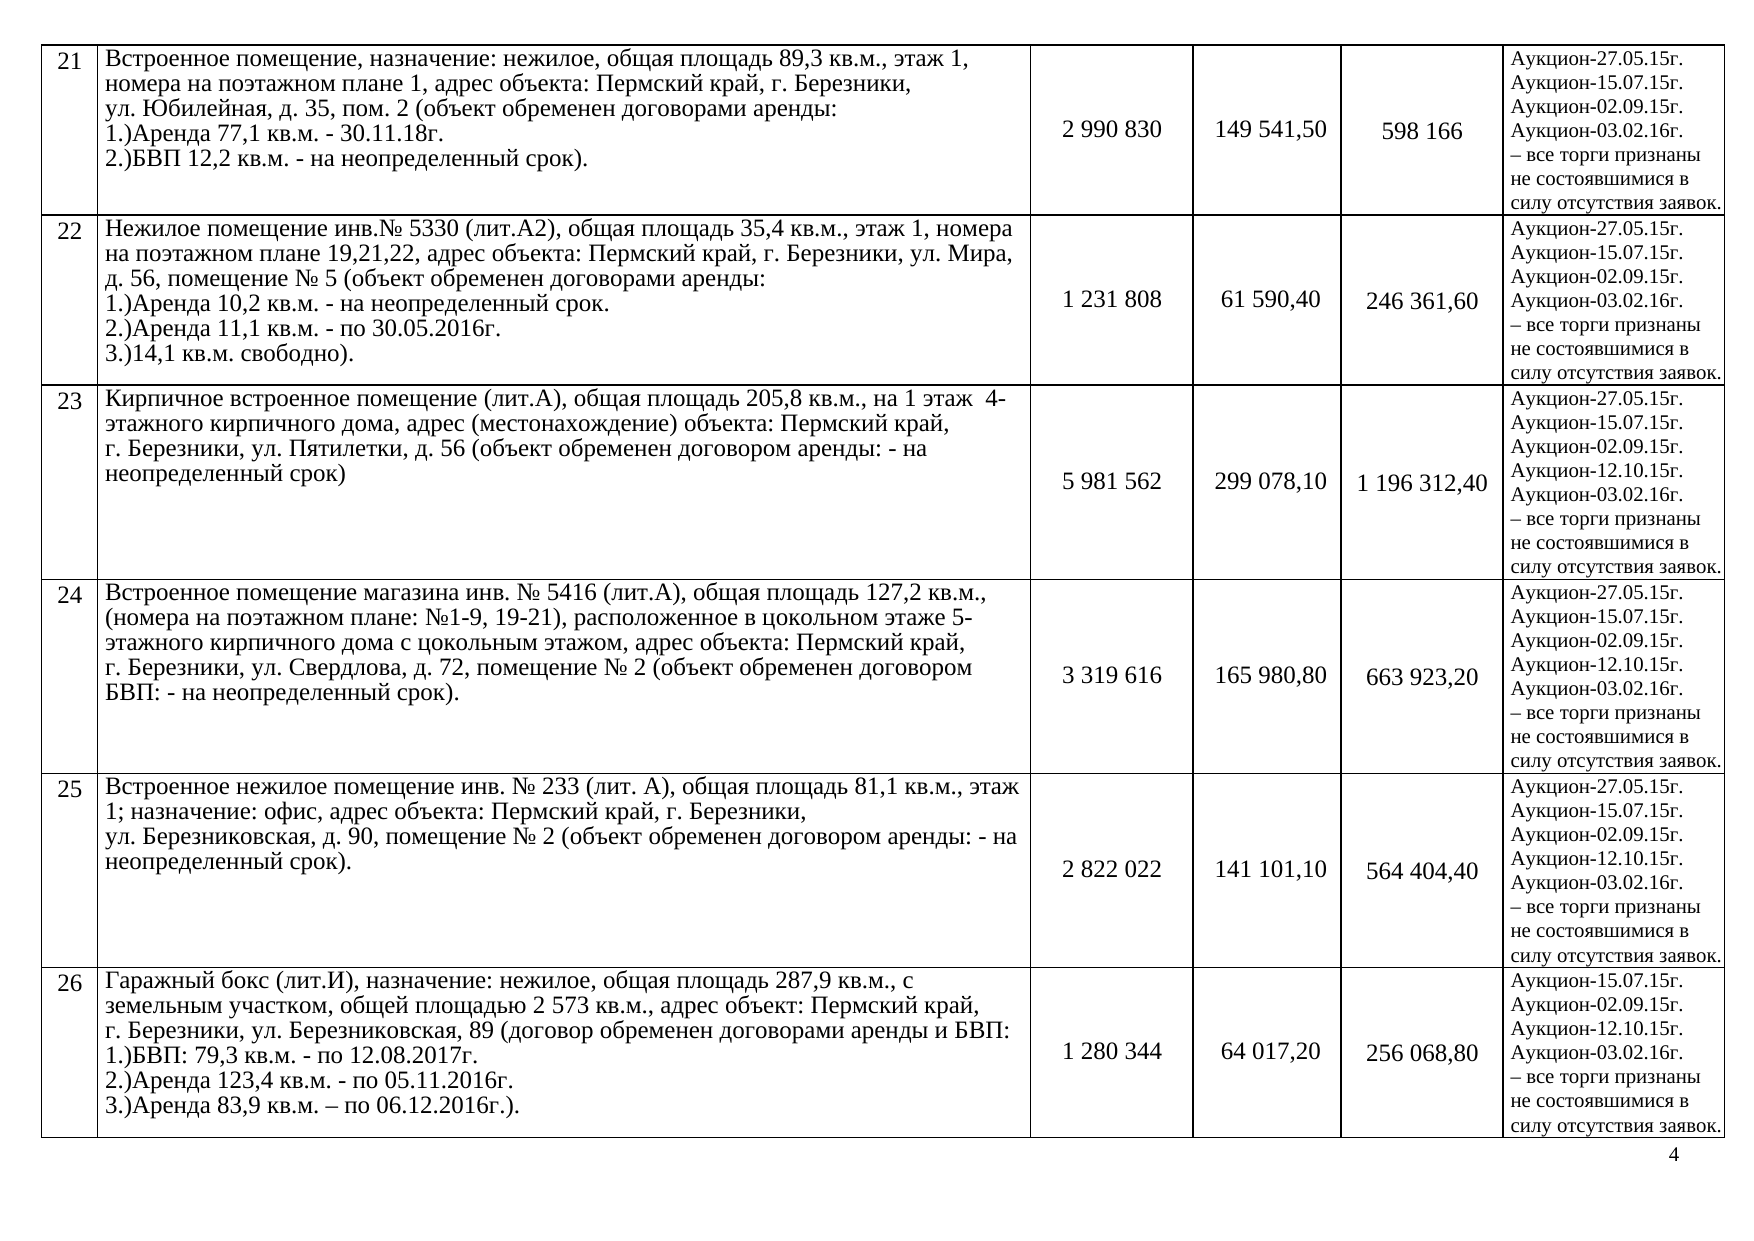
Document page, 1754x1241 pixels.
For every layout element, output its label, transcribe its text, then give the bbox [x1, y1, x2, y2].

table_cell 149 541,50 [1194, 46, 1340, 214]
table_cell 1 280 344 [1031, 968, 1192, 1137]
table_cell 23 [42, 386, 97, 578]
table_cell 246 361,60 [1342, 216, 1502, 384]
table_cell Гаражный бокс (лит.И), назначение: нежилое, общая площадь 287,9 кв.м., с земельным участком, общей площадью 2 573 кв.м., адрес объект: Пермский край, г. Березники, ул. Березниковская, 89 (договор обременен договорами аренды и БВП: 1.)БВП: 79,3 кв.м. - по 12.08.2017г. 2.)Аренда 123,4 кв.м. - по 05.11.2016г. 3.)Аренда 83,9 кв.м. – по 06.12.2016г.). [98, 968, 1030, 1137]
table_cell 564 404,40 [1342, 774, 1502, 967]
table_cell 3 319 616 [1031, 580, 1192, 772]
table_cell Нежилое помещение инв.№ 5330 (лит.А2), общая площадь 35,4 кв.м., этаж 1, номера на поэтажном плане 19,21,22, адрес объекта: Пермский край, г. Березники, ул. Мира, д. 56, помещение № 5 (объект обременен договорами аренды: 1.)Аренда 10,2 кв.м. - на неопределенный срок. 2.)Аренда 11,1 кв.м. - по 30.05.2016г. 3.)14,1 кв.м. свободно). [98, 216, 1030, 384]
table_cell 22 [42, 216, 97, 384]
table_cell Аукцион-27.05.15г. Аукцион-15.07.15г. Аукцион-02.09.15г. Аукцион-03.02.16г. – все торги признаны не состоявшимися в силу отсутствия заявок. [1504, 216, 1724, 384]
table_cell 5 981 562 [1031, 386, 1192, 578]
table_cell 25 [42, 774, 97, 967]
table_cell 141 101,10 [1194, 774, 1340, 967]
table_cell 1 231 808 [1031, 216, 1192, 384]
table_cell Встроенное помещение магазина инв. № 5416 (лит.А), общая площадь 127,2 кв.м., (номера на поэтажном плане: №1-9, 19-21), расположенное в цокольном этаже 5-этажного кирпичного дома с цокольным этажом, адрес объекта: Пермский край, г. Березники, ул. Свердлова, д. 72, помещение № 2 (объект обременен договором БВП: - на неопределенный срок). [98, 580, 1030, 772]
table_cell Кирпичное встроенное помещение (лит.А), общая площадь 205,8 кв.м., на 1 этаж 4-этажного кирпичного дома, адрес (местонахождение) объекта: Пермский край, г. Березники, ул. Пятилетки, д. 56 (объект обременен договором аренды: - на неопределенный срок) [98, 386, 1030, 578]
table_cell 2 822 022 [1031, 774, 1192, 967]
table_cell 1 196 312,40 [1342, 386, 1502, 578]
table_cell Встроенное нежилое помещение инв. № 233 (лит. А), общая площадь 81,1 кв.м., этаж 1; назначение: офис, адрес объекта: Пермский край, г. Березники, ул. Березниковская, д. 90, помещение № 2 (объект обременен договором аренды: - на неопределенный срок). [98, 774, 1030, 967]
table_cell 299 078,10 [1194, 386, 1340, 578]
table_cell Встроенное помещение, назначение: нежилое, общая площадь 89,3 кв.м., этаж 1, номера на поэтажном плане 1, адрес объекта: Пермский край, г. Березники, ул. Юбилейная, д. 35, пом. 2 (объект обременен договорами аренды: 1.)Аренда 77,1 кв.м. - 30.11.18г. 2.)БВП 12,2 кв.м. - на неопределенный срок). [98, 46, 1030, 214]
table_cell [1504, 46, 1724, 214]
table_cell 663 923,20 [1342, 580, 1502, 772]
table_cell 256 068,80 [1342, 968, 1502, 1137]
table_cell 598 166 [1342, 46, 1502, 214]
table_cell 24 [42, 580, 97, 772]
table_cell 26 [42, 968, 97, 1137]
table_cell 64 017,20 [1194, 968, 1340, 1137]
table_cell 61 590,40 [1194, 216, 1340, 384]
table_cell 165 980,80 [1194, 580, 1340, 772]
table_cell 2 990 830 [1031, 46, 1192, 214]
table_cell Аукцион-15.07.15г. Аукцион-02.09.15г. Аукцион-12.10.15г. Аукцион-03.02.16г. – все торги признаны не состоявшимися в силу отсутствия заявок. [1504, 968, 1724, 1137]
table_cell 21 [42, 46, 97, 214]
